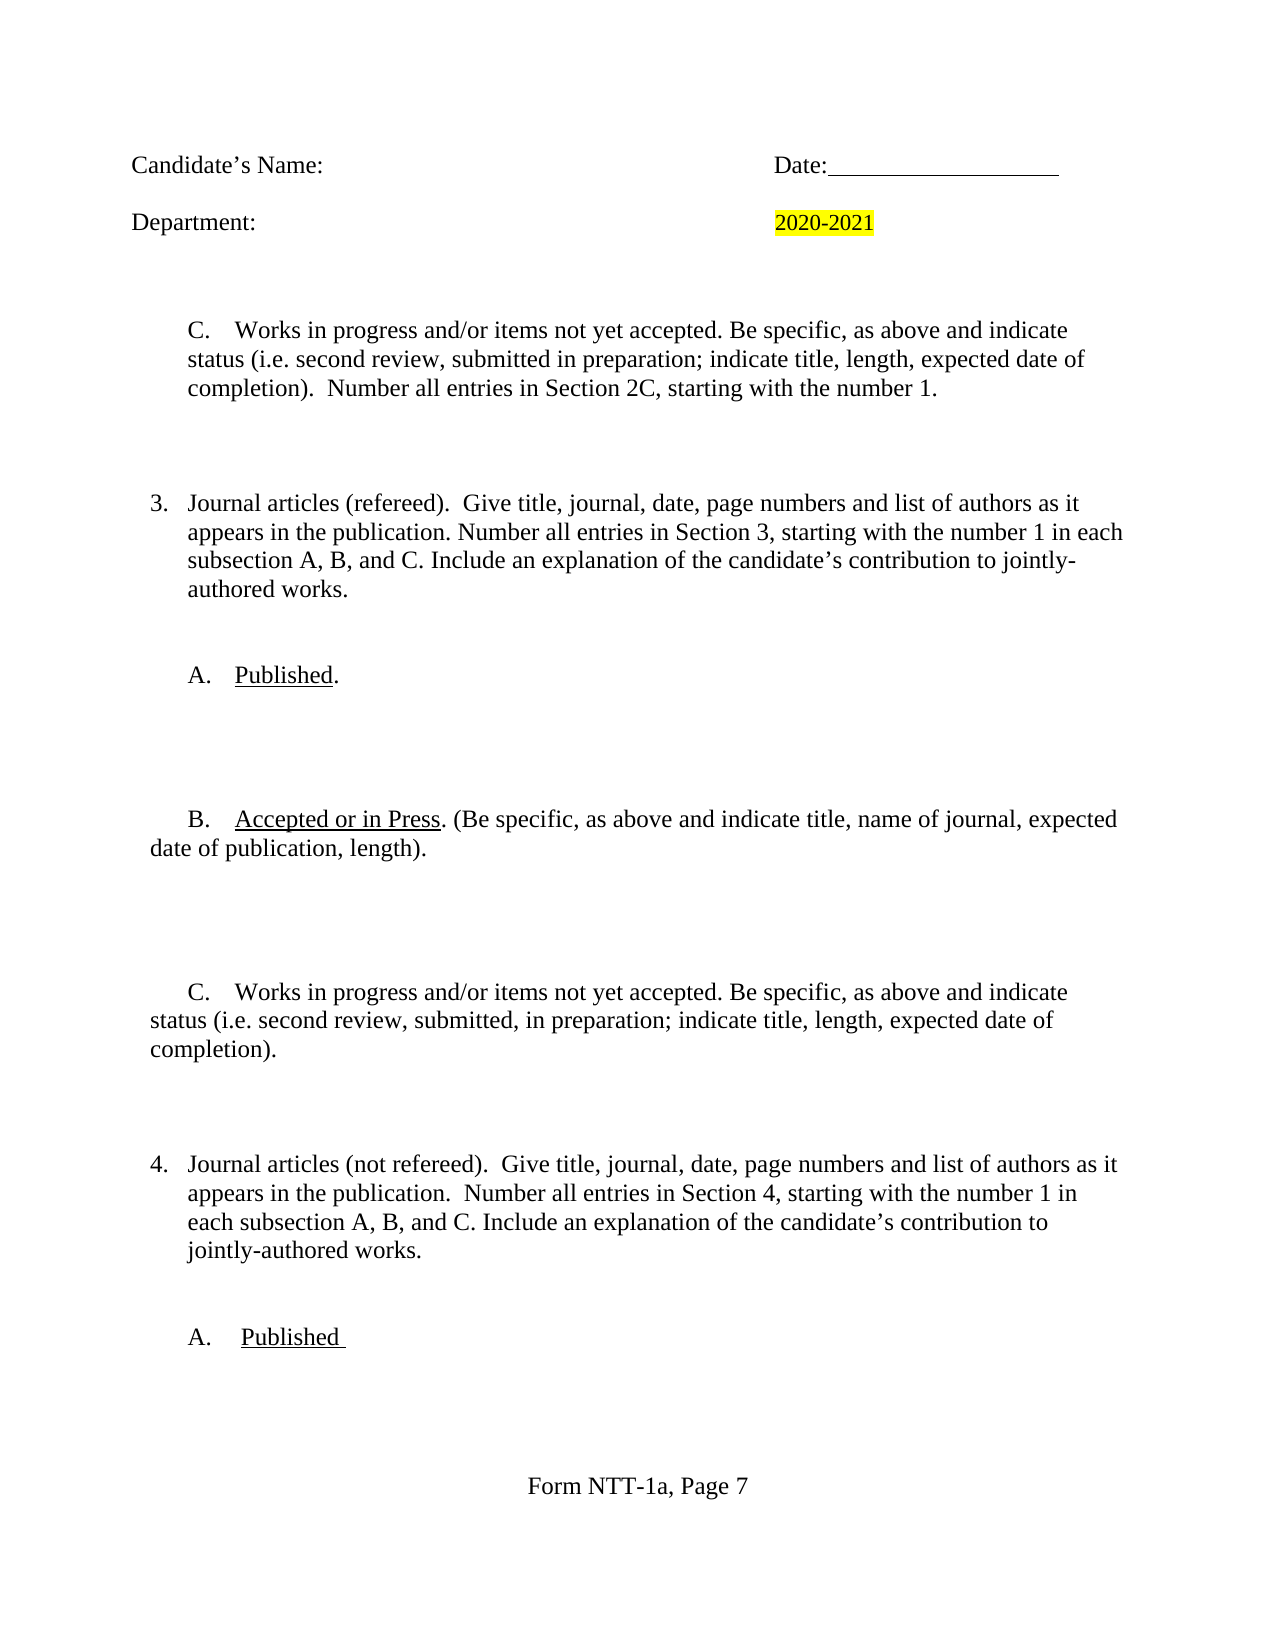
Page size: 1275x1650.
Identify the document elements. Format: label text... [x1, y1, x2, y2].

text A. Published. [150, 661, 1125, 689]
text 4. Journal articles (not refereed). Give title, journal, date, page numbers and list of authors as it appears in the publication. Number all entries in Section 4, starting with the number 1 in each subsection A, B, and C. Include an explanation of the candidate’s contribution to jointly-authored works. [150, 1149, 1125, 1264]
text C. Works in progress and/or items not yet accepted. Be specific, as above and indicate status (i.e. second review, submitted in preparation; indicate title, length, expected date of completion). Number all entries in Section 2C, starting with the number 1. [150, 316, 1125, 402]
text C. Works in progress and/or items not yet accepted. Be specific, as above and indicate status (i.e. second review, submitted, in preparation; indicate title, length, expected date of completion). [150, 977, 1125, 1063]
text A. Published [150, 1322, 1125, 1351]
text 3. Journal articles (refereed). Give title, journal, date, page numbers and list of authors as it appears in the publication. Number all entries in Section 3, starting with the number 1 in each subsection A, B, and C. Include an explanation of the candidate’s contribution to jointly- authored works. [150, 488, 1125, 603]
text B. Accepted or in Press. (Be specific, as above and indicate title, name of journal, expected date of publication, length). [150, 804, 1125, 862]
